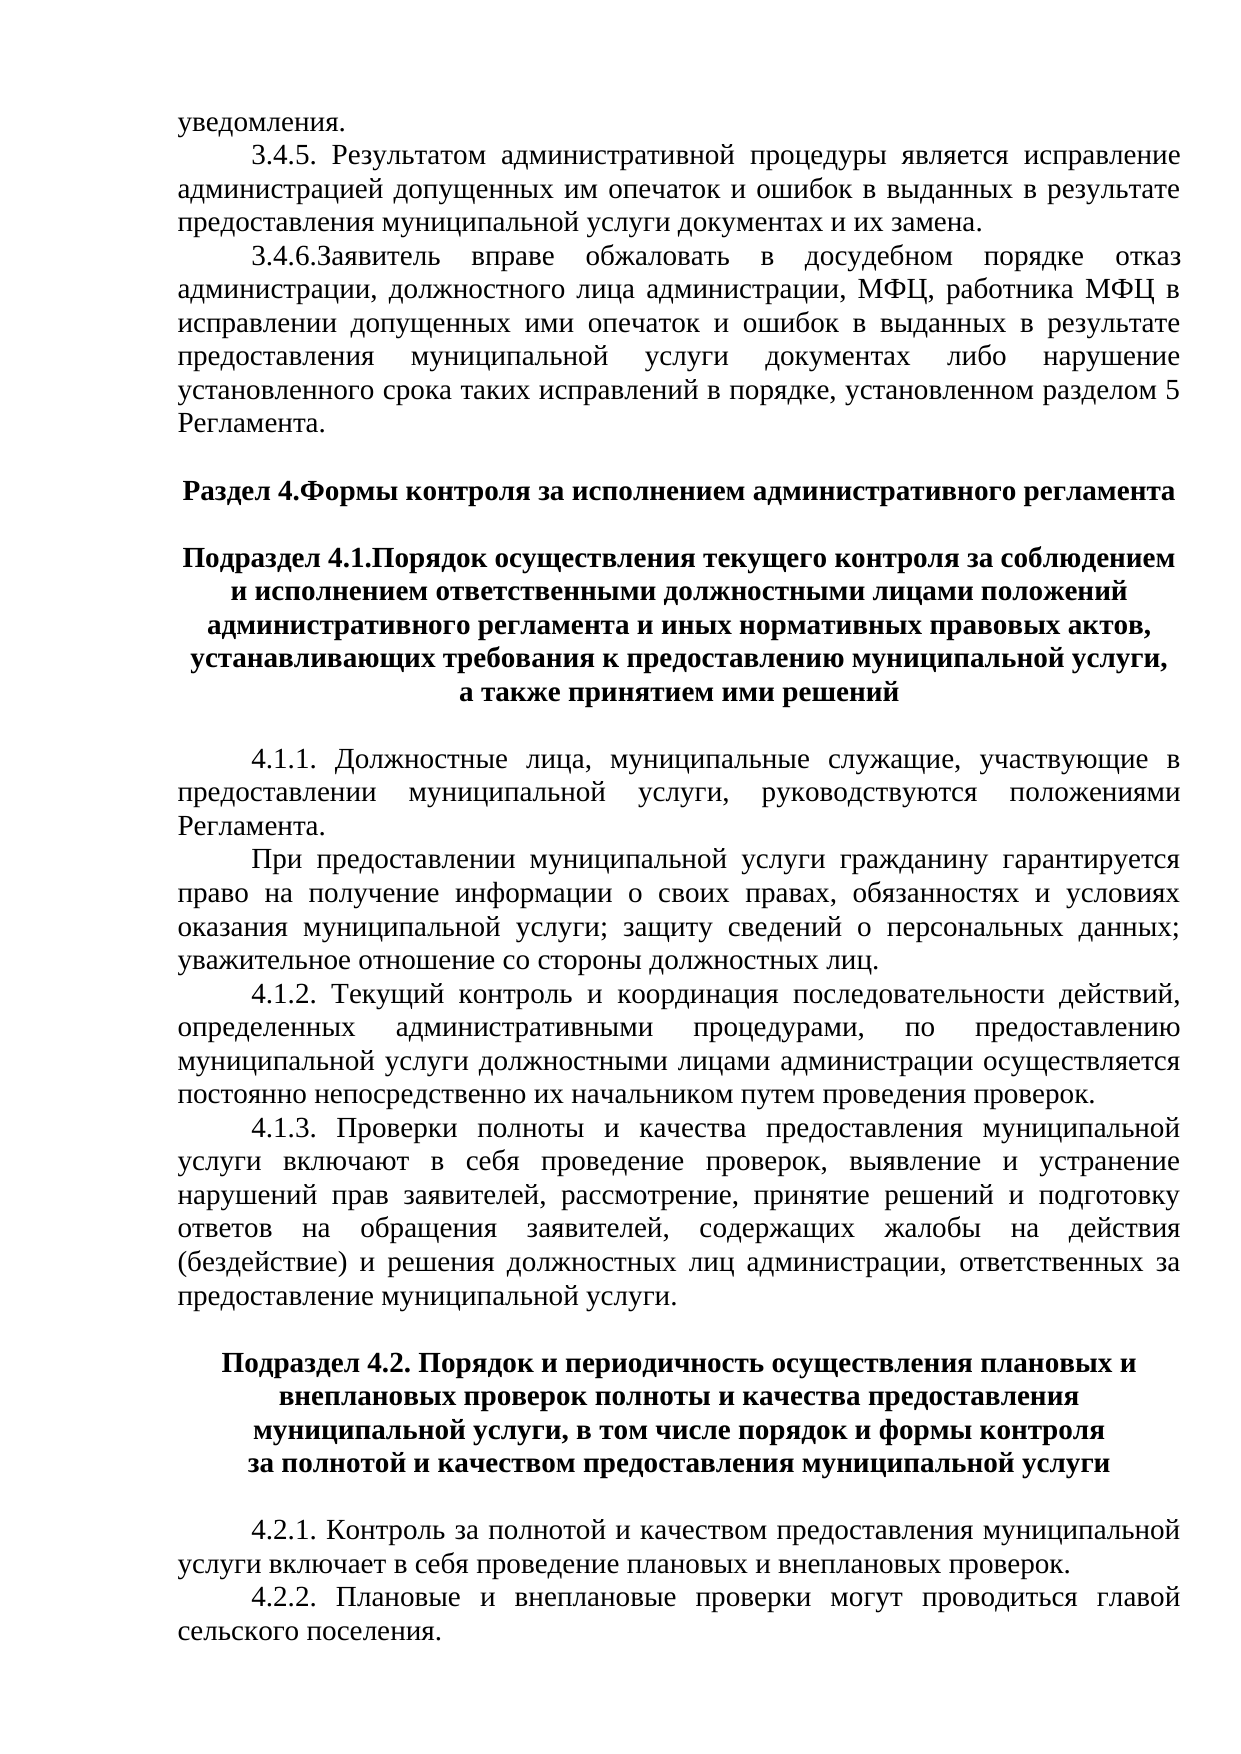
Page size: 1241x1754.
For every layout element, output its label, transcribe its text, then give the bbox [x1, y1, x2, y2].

text а также принятием ими решений [177, 674, 1181, 707]
text Подраздел 4.2. Порядок и периодичность осуществления плановых и [177, 1345, 1181, 1378]
text При предоставлении муниципальной услуги гражданину гарантируется право на получение информации о своих правах, обязанностях и условиях оказания муниципальной услуги; защиту сведений о персональных данных; уважительное отношение со стороны должностных лиц. [177, 842, 1181, 976]
text за полнотой и качеством предоставления муниципальной услуги [177, 1445, 1181, 1479]
text административного регламента и иных нормативных правовых актов, [177, 607, 1181, 640]
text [177, 104, 1181, 137]
text Подраздел 4.1.Порядок осуществления текущего контроля за соблюдением и исполнением ответственными должностными лицами положений [177, 540, 1181, 607]
text устанавливающих требования к предоставлению муниципальной услуги, [177, 640, 1181, 674]
text 3.4.5. Результатом административной процедуры является исправление администрацией допущенных им опечаток и ошибок в выданных в результате предоставления муниципальной услуги документах и их замена. [177, 137, 1181, 238]
text 4.1.1. Должностные лица, муниципальные служащие, участвующие в предоставлении муниципальной услуги, руководствуются положениями Регламента. [177, 741, 1181, 842]
text муниципальной услуги, в том числе порядок и формы контроля [177, 1412, 1181, 1445]
text внеплановых проверок полноты и качества предоставления [177, 1378, 1181, 1412]
text Раздел 4.Формы контроля за исполнением административного регламента [177, 473, 1181, 506]
text 3.4.6.Заявитель вправе обжаловать в досудебном порядке отказ администрации, должностного лица администрации, МФЦ, работника МФЦ в исправлении допущенных ими опечаток и ошибок в выданных в результате предоставления муниципальной услуги документах либо нарушение установленного срока таких исправлений в порядке, установленном разделом 5 Регламента. [177, 238, 1181, 439]
text 4.1.3. Проверки полноты и качества предоставления муниципальной услуги включают в себя проведение проверок, выявление и устранение нарушений прав заявителей, рассмотрение, принятие решений и подготовку ответов на обращения заявителей, содержащих жалобы на действия (бездействие) и решения должностных лиц администрации, ответственных за предоставление муниципальной услуги. [177, 1110, 1181, 1311]
text 4.2.2. Плановые и внеплановые проверки могут проводиться главой сельского поселения. [177, 1579, 1181, 1647]
text 4.2.1. Контроль за полнотой и качеством предоставления муниципальной услуги включает в себя проведение плановых и внеплановых проверок. [177, 1512, 1181, 1579]
text 4.1.2. Текущий контроль и координация последовательности действий, определенных административными процедурами, по предоставлению муниципальной услуги должностными лицами администрации осуществляется постоянно непосредственно их начальником путем проведения проверок. [177, 976, 1181, 1110]
